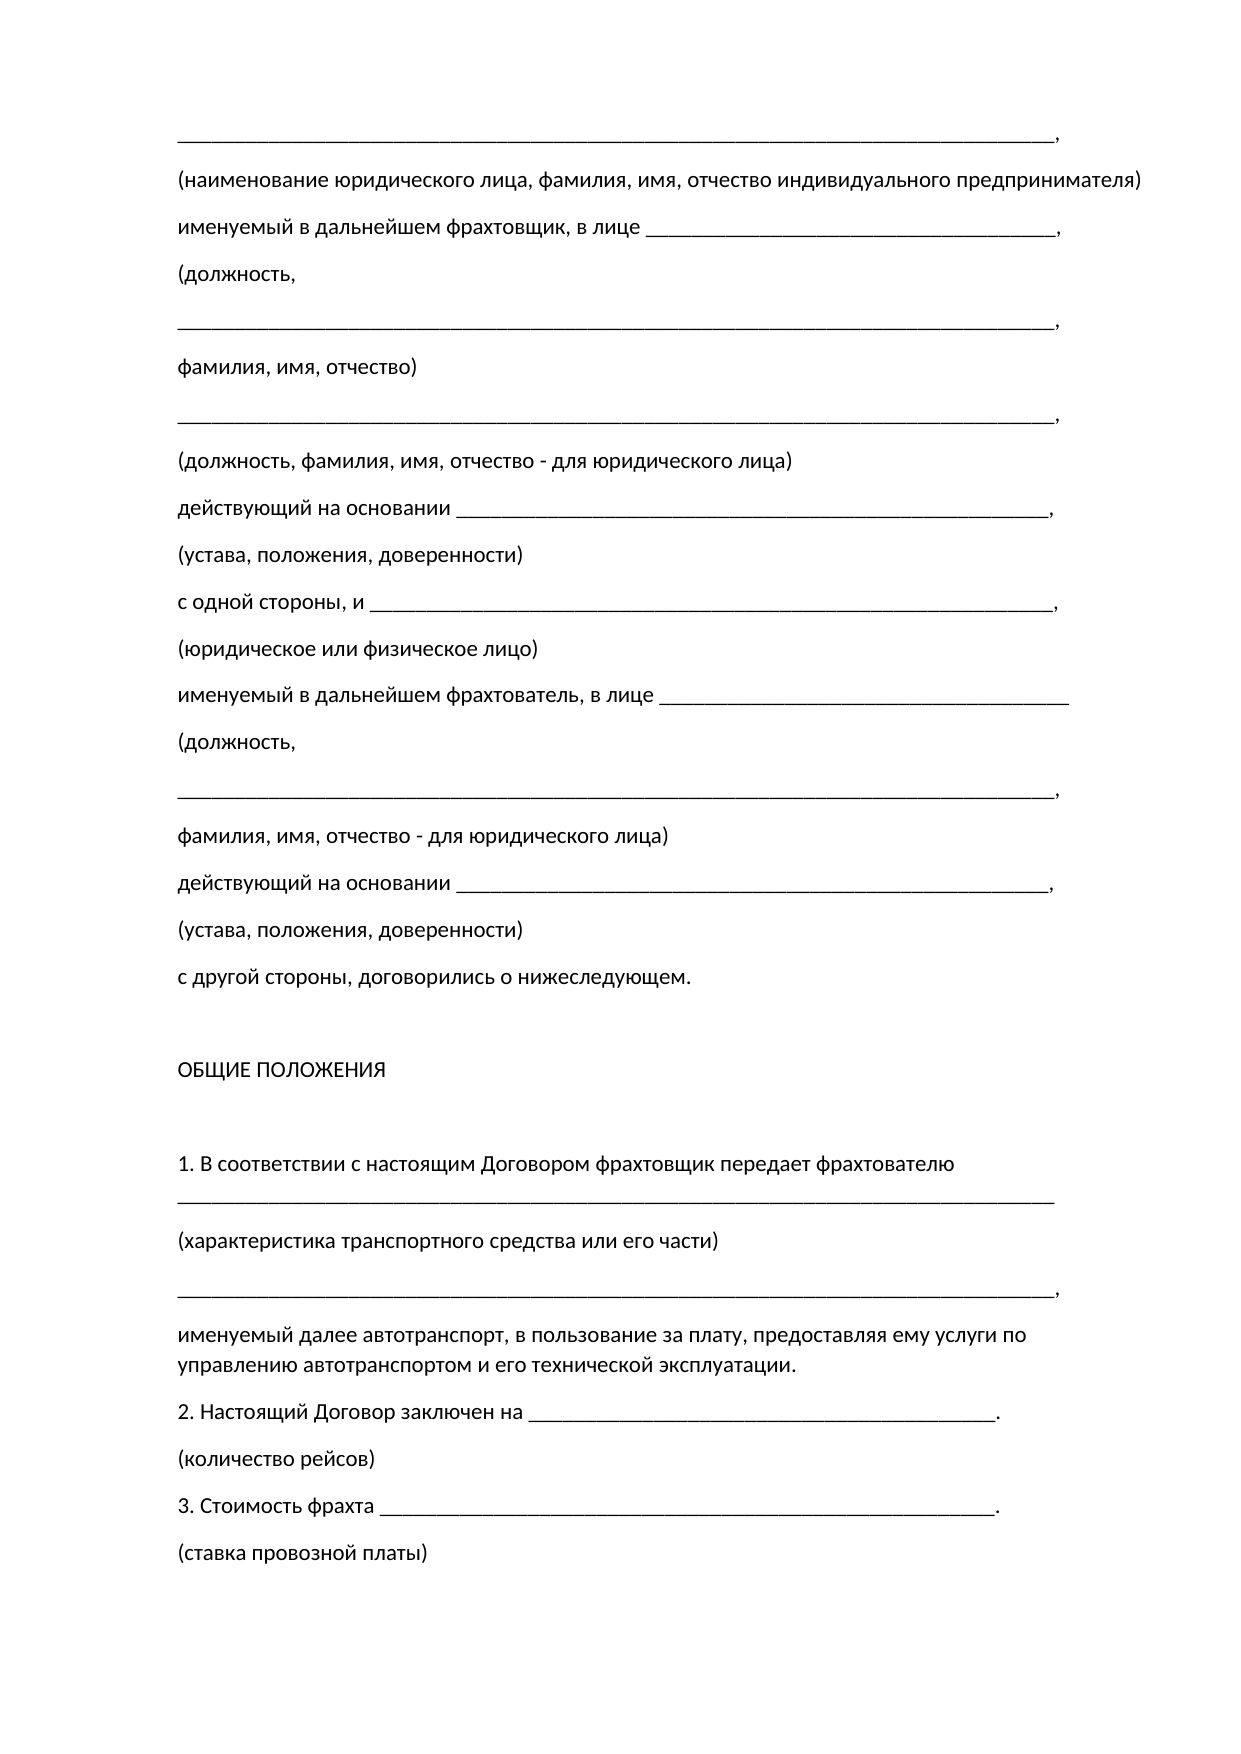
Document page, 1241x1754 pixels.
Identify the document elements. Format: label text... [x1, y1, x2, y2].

text (устава, положения, доверенности) [177, 540, 1152, 568]
text 1. В соответствии с настоящим Договором фрахтовщик передает фрахтователю _____________________________________________________________________________ [177, 1149, 1152, 1208]
text ОБЩИЕ ПОЛОЖЕНИЯ [177, 1056, 1152, 1084]
text с другой стороны, договорились о нижеследующем. [177, 962, 1152, 990]
text именуемый в дальнейшем фрахтователь, в лице ____________________________________ [177, 681, 1152, 709]
text (устава, положения, доверенности) [177, 915, 1152, 943]
text _____________________________________________________________________________, [177, 306, 1152, 334]
text (должность, [177, 727, 1152, 756]
text действующий на основании ____________________________________________________, [177, 868, 1152, 896]
text (должность, [177, 259, 1152, 287]
text фамилия, имя, отчество) [177, 352, 1152, 381]
text действующий на основании ____________________________________________________, [177, 493, 1152, 521]
text 2. Настоящий Договор заключен на _________________________________________. [177, 1397, 1152, 1425]
text _____________________________________________________________________________, [177, 774, 1152, 802]
text с одной стороны, и ____________________________________________________________, [177, 587, 1152, 615]
text (характеристика транспортного средства или его части) [177, 1226, 1152, 1254]
text (должность, фамилия, имя, отчество - для юридического лица) [177, 446, 1152, 474]
text _____________________________________________________________________________, [177, 399, 1152, 427]
text фамилия, имя, отчество - для юридического лица) [177, 821, 1152, 849]
text _____________________________________________________________________________, [177, 1273, 1152, 1301]
text (ставка провозной платы) [177, 1538, 1152, 1566]
text (количество рейсов) [177, 1444, 1152, 1472]
text (юридическое или физическое лицо) [177, 634, 1152, 662]
text именуемый в дальнейшем фрахтовщик, в лице ____________________________________, [177, 212, 1152, 240]
text 3. Стоимость фрахта ______________________________________________________. [177, 1491, 1152, 1519]
text именуемый далее автотранспорт, в пользование за плату, предоставляя ему услуги по управлению автотранспортом и его технической эксплуатации. [177, 1320, 1152, 1378]
text _____________________________________________________________________________, [177, 118, 1152, 146]
text (наименование юридического лица, фамилия, имя, отчество индивидуального предпринимателя) [177, 165, 1152, 193]
